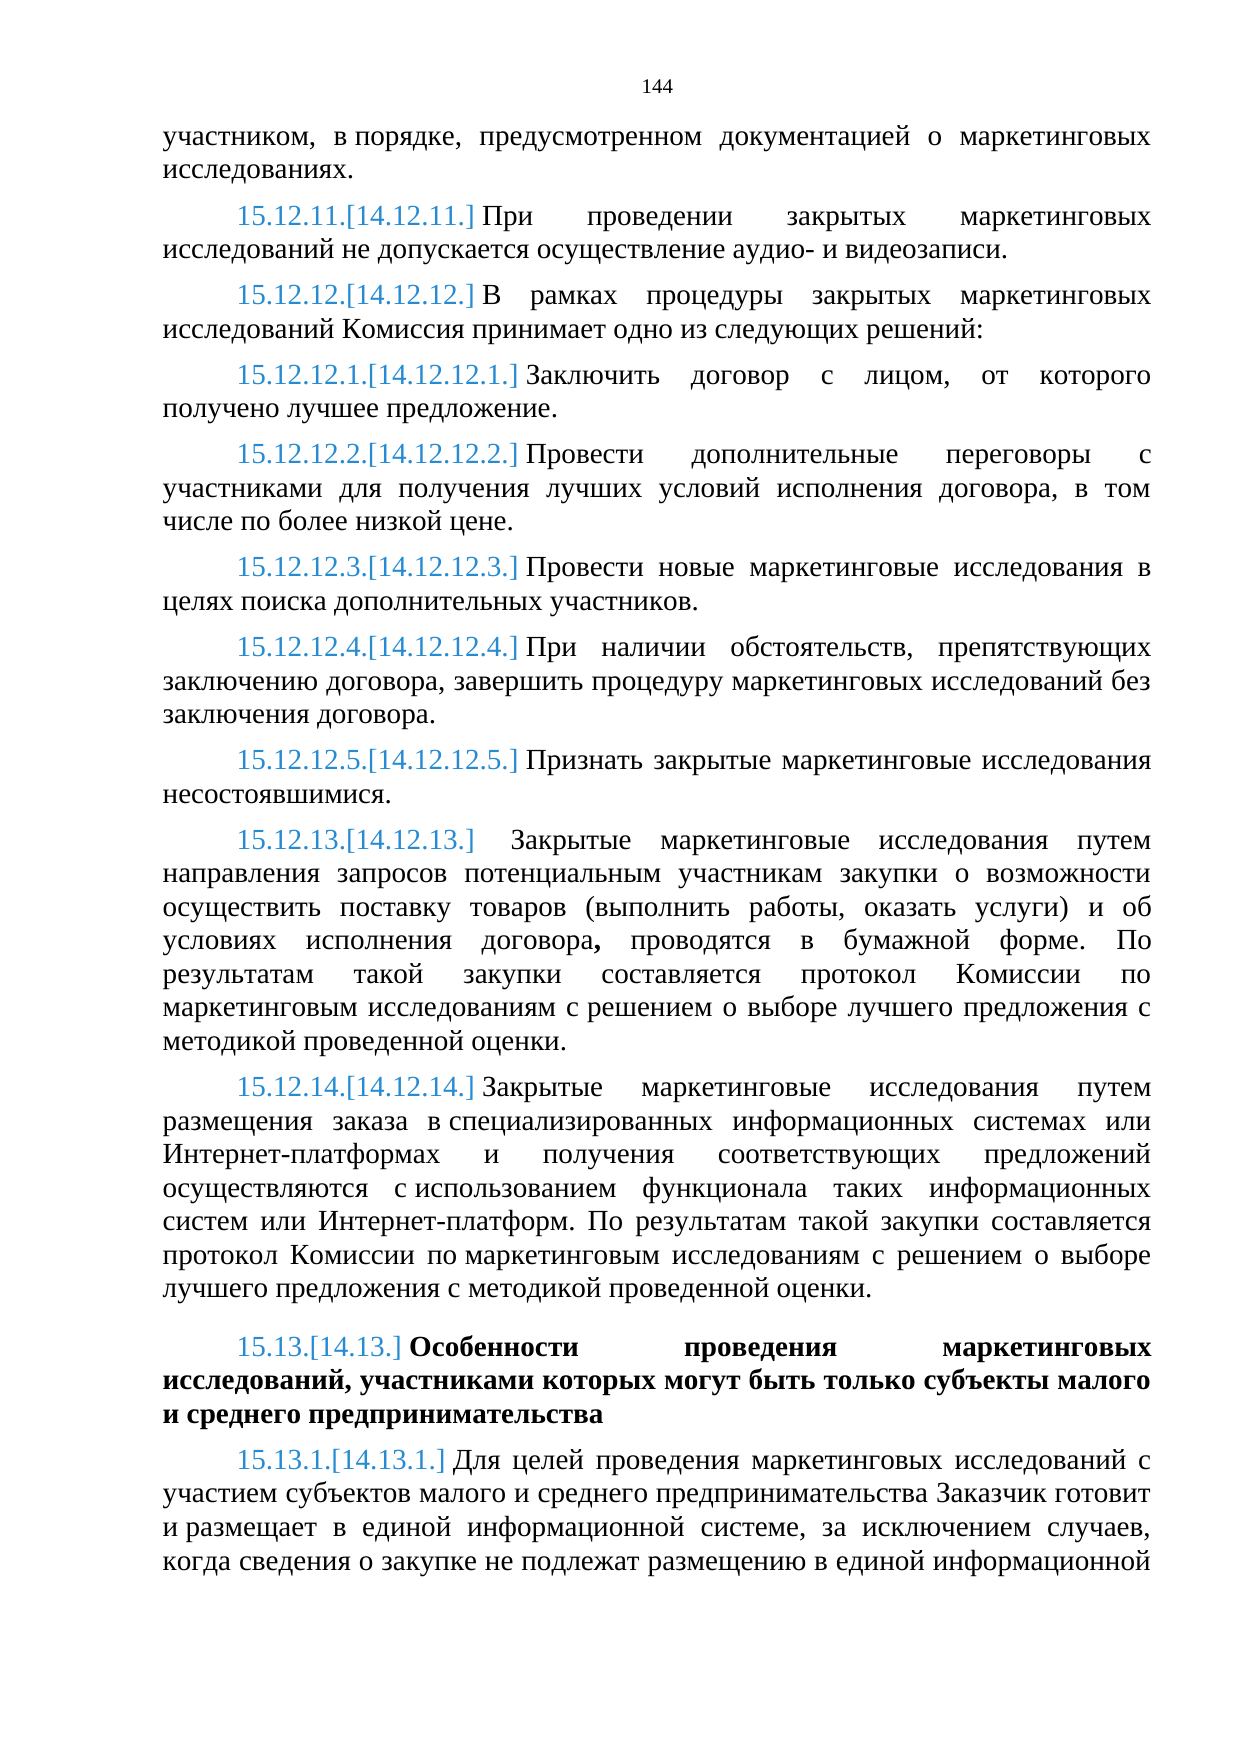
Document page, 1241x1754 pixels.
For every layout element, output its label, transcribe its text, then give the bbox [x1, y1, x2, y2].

list В рамках процедуры закрытых маркетинговых исследований Комиссия принимает одно из следующих решений: [162, 277, 1152, 344]
list Провести дополнительные переговоры с участниками для получения лучших условий исполнения договора, в том числе по более низкой цене. [162, 436, 1152, 537]
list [162, 118, 1152, 185]
list При проведении закрытых маркетинговых исследований не допускается осуществление аудио- и видеозаписи. [162, 198, 1152, 265]
list Заключить договор с лицом, от которого получено лучшее предложение. [162, 357, 1152, 424]
list Закрытые маркетинговые исследования путем направления запросов потенциальным участникам закупки о возможности осуществить поставку товаров (выполнить работы, оказать услуги) и об условиях исполнения договора, проводятся в бумажной форме. По результатам такой закупки составляется протокол Комиссии по маркетинговым исследованиям с решением о выборе лучшего предложения с методикой проведенной оценки. [162, 822, 1152, 1057]
list Провести новые маркетинговые исследования в целях поиска дополнительных участников. [162, 549, 1152, 617]
list Закрытые маркетинговые исследования путем размещения заказа в специализированных информационных системах или Интернет-платформах и получения соответствующих предложений осуществляются с использованием функционала таких информационных систем или Интернет-платформ. По результатам такой закупки составляется протокол Комиссии по маркетинговым исследованиям с решением о выборе лучшего предложения с методикой проведенной оценки. [162, 1069, 1152, 1304]
list При наличии обстоятельств, препятствующих заключению договора, завершить процедуру маркетинговых исследований без заключения договора. [162, 629, 1152, 730]
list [162, 1442, 1152, 1576]
subtitle Особенности проведения маркетинговых исследований, участниками которых могут быть только субъекты малого и среднего предпринимательства [162, 1329, 1152, 1429]
list Признать закрытые маркетинговые исследования несостоявшимися. [162, 742, 1152, 809]
